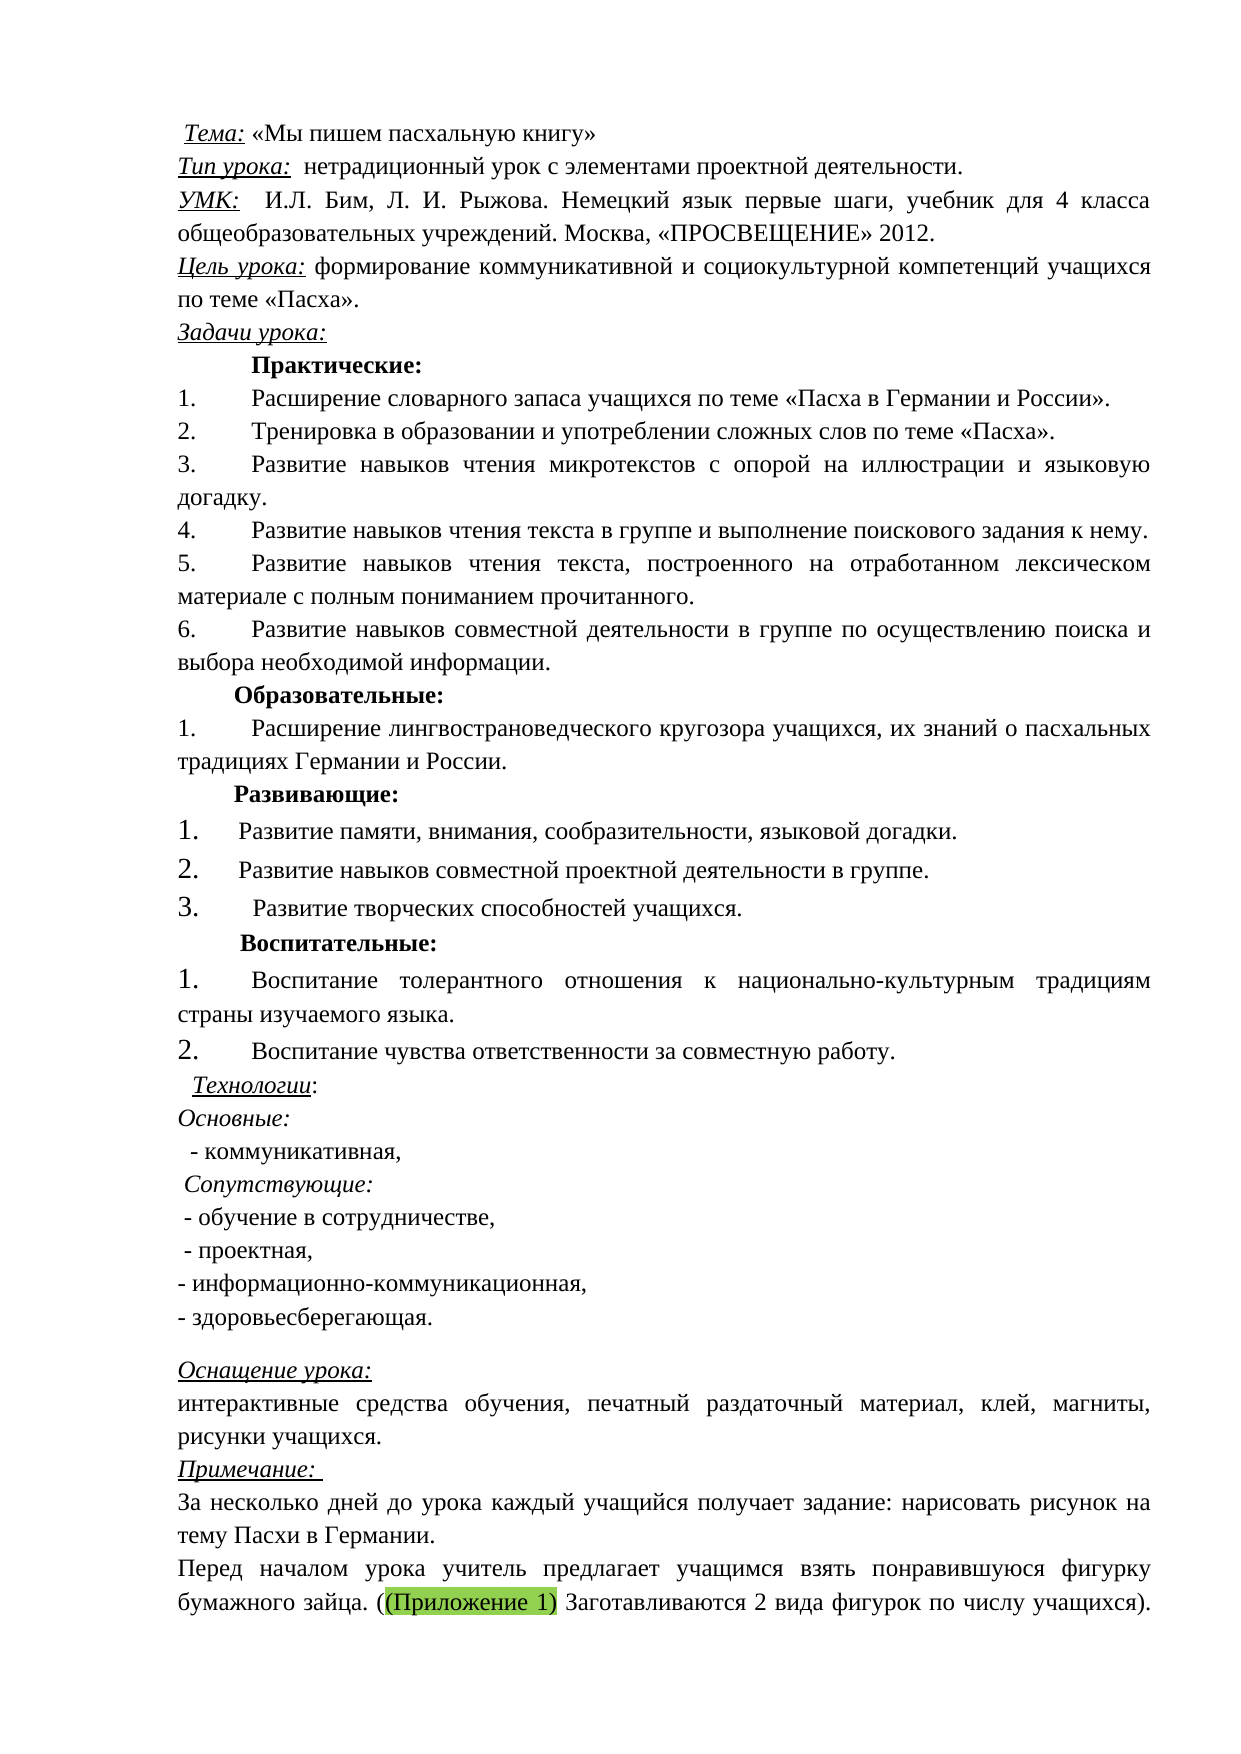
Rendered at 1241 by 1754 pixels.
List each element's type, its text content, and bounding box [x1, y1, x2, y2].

list Расширение лингвострановедческого кругозора учащихся, их знаний о пасхальных традициях Германии и России. [177, 713, 1152, 775]
list Развитие навыков чтения текста в группе и выполнение поискового задания к нему. [177, 515, 1152, 544]
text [177, 1582, 1152, 1615]
text Тип урока: нетрадиционный урок с элементами проектной деятельности. [177, 151, 1152, 180]
list - коммуникативная, [177, 1136, 1152, 1165]
list Развитие навыков совместной проектной деятельности в группе. [177, 851, 1152, 884]
text интерактивные средства обучения, печатный раздаточный материал, клей, магниты, рисунки учащихся. [177, 1388, 1152, 1450]
list Расширение словарного запаса учащихся по теме «Пасха в Германии и России». [177, 383, 1152, 412]
list Технологии: [192, 1070, 1152, 1099]
list - обучение в сотрудничестве, [177, 1202, 1152, 1231]
list Развитие навыков чтения текста, построенного на отработанном лексическом материале с полным пониманием прочитанного. [177, 548, 1152, 610]
list - проектная, [177, 1236, 1152, 1264]
list Сопутствующие: [177, 1169, 1152, 1198]
list Задачи урока: [177, 317, 1152, 346]
list - информационно-коммуникационная, [177, 1268, 1152, 1297]
list Воспитательные: [177, 928, 1152, 957]
list Развитие навыков чтения микротекстов с опорой на иллюстрации и языковую догадку. [177, 449, 1152, 511]
text Примечание: [177, 1454, 1152, 1483]
list Воспитание толерантного отношения к национально-культурным традициям страны изучаемого языка. [177, 961, 1152, 1028]
text За несколько дней до урока каждый учащийся получает задание: нарисовать рисунок на тему Пасхи в Германии. [177, 1516, 1152, 1549]
list Развитие творческих способностей учащихся. [177, 889, 1152, 923]
list Практические: [251, 350, 1152, 379]
text Тема: «Мы пишем пасхальную книгу» [177, 118, 1152, 147]
list УМК: И.Л. Бим, Л. И. Рыжова. Немецкий язык первые шаги, учебник для 4 класса общеобразовательных учреждений. Москва, «ПРОСВЕЩЕНИЕ» 2012. [177, 185, 1152, 247]
list Развитие памяти, внимания, сообразительности, языковой догадки. [177, 812, 1152, 846]
list Развивающие: [177, 779, 1152, 808]
list Тренировка в образовании и употреблении сложных слов по теме «Пасха». [177, 416, 1152, 445]
list Основные: [177, 1103, 1152, 1132]
list Образовательные: [177, 680, 1152, 709]
list - здоровьесберегающая. [177, 1302, 1152, 1330]
list Воспитание чувства ответственности за совместную работу. [177, 1032, 1152, 1065]
list Цель урока: формирование коммуникативной и социокультурной компетенций учащихся по теме «Пасха». [177, 251, 1152, 313]
list Развитие навыков совместной деятельности в группе по осуществлению поиска и выбора необходимой информации. [177, 614, 1152, 676]
text Оснащение урока: [177, 1355, 1152, 1384]
